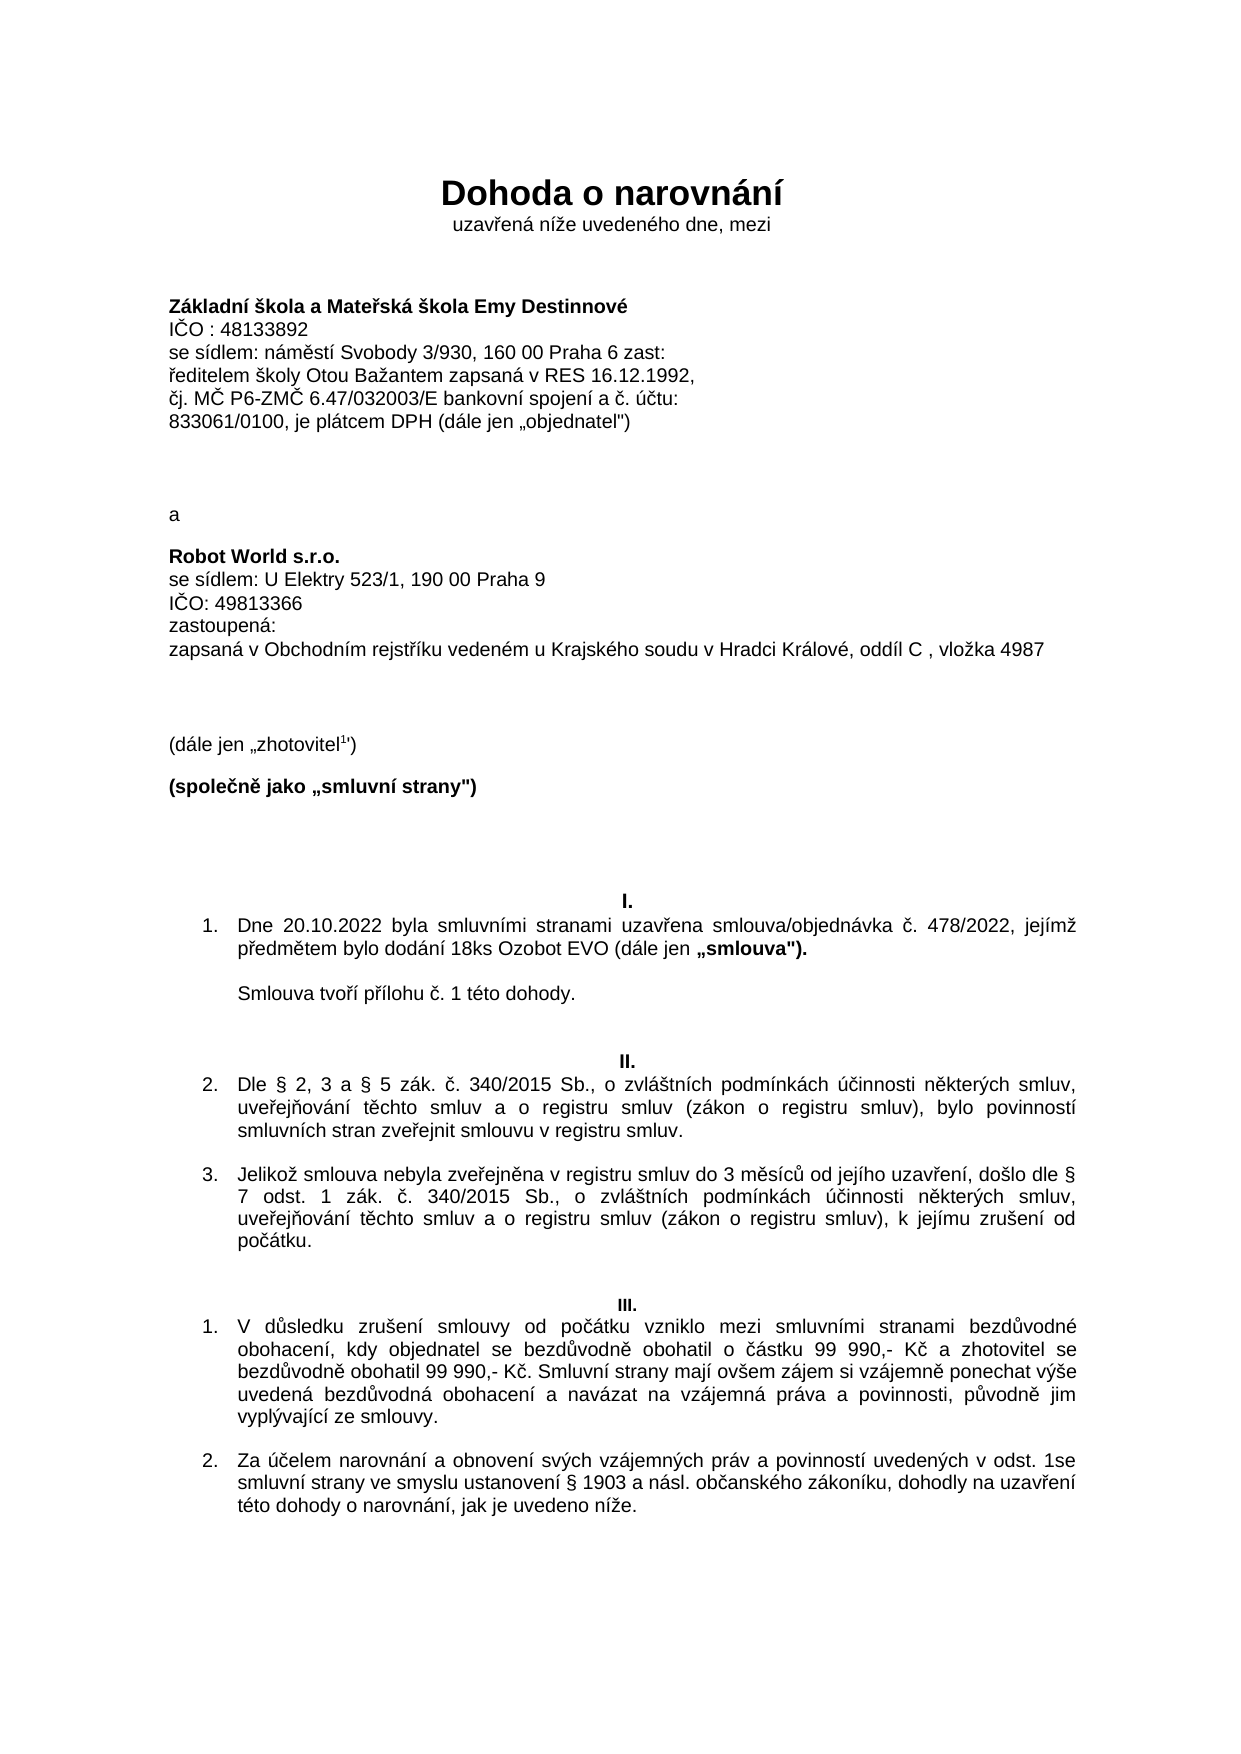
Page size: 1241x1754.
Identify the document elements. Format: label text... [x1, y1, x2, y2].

text zastoupená: [168, 614, 1078, 638]
list V důsledku zrušení smlouvy od počátku vzniklo mezi smluvními stranami bezdůvodné obohacení, kdy objednatel se bezdůvodně obohatil o částku 99 990,- Kč a zhotovitel se bezdůvodně obohatil 99 990,- Kč. Smluvní strany mají ovšem zájem si vzájemně ponechat výše uvedená bezdůvodná obohacení a navázat na vzájemná práva a povinnosti, původně jim vyplývající ze smlouvy. [202, 1316, 1078, 1428]
text a [168, 503, 1078, 525]
subtitle Základní škola a Mateřská škola Emy Destinnové [168, 295, 1078, 318]
list Dne 20.10.2022 byla smluvními stranami uzavřena smlouva/objednávka č. 478/2022, jejímž předmětem bylo dodání 18ks Ozobot EVO (dále jen „smlouva"). [202, 913, 1078, 960]
text se sídlem: náměstí Svobody 3/930, 160 00 Praha 6 zast: ředitelem školy Otou Bažantem zapsaná v RES 16.12.1992, čj. MČ P6-ZMČ 6.47/032003/E bankovní spojení a č. účtu: 833061/0100, je plátcem DPH (dále jen „objednatel") [168, 341, 699, 433]
text IČO: 49813366 [168, 592, 1078, 614]
text (společně jako „smluvní strany") [168, 776, 1078, 798]
list Jelikož smlouva nebyla zveřejněna v registru smluv do 3 měsíců od jejího uzavření, došlo dle § 7 odst. 1 zák. č. 340/2015 Sb., o zvláštních podmínkách účinnosti některých smluv, uveřejňování těchto smluv a o registru smluv (zákon o registru smluv), k jejímu zrušení od počátku. [202, 1164, 1078, 1252]
text IČO : 48133892 [168, 318, 1078, 341]
subtitle I. [177, 890, 1078, 913]
text se sídlem: U Elektry 523/1, 190 00 Praha 9 [168, 568, 1078, 592]
text Robot World s.r.o. [168, 546, 1078, 568]
text (dále jen „zhotovitel1') [168, 733, 1078, 755]
text uzavřená níže uvedeného dne, mezi [168, 213, 1055, 236]
text III. [177, 1293, 1078, 1316]
subtitle Dohoda o narovnání [168, 174, 1055, 213]
subtitle II. [177, 1050, 1078, 1073]
text zapsaná v Obchodním rejstříku vedeném u Krajského soudu v Hradci Králové, oddíl C , vložka 4987 [168, 638, 1055, 661]
list Za účelem narovnání a obnovení svých vzájemných práv a povinností uvedených v odst. 1se smluvní strany ve smyslu ustanovení § 1903 a násl. občanského zákoníku, dohodly na uzavření této dohody o narovnání, jak je uvedeno níže. [202, 1449, 1078, 1517]
text Smlouva tvoří přílohu č. 1 této dohody. [237, 982, 1078, 1004]
list Dle § 2, 3 a § 5 zák. č. 340/2015 Sb., o zvláštních podmínkách účinnosti některých smluv, uveřejňování těchto smluv a o registru smluv (zákon o registru smluv), bylo povinností smluvních stran zveřejnit smlouvu v registru smluv. [202, 1073, 1078, 1142]
